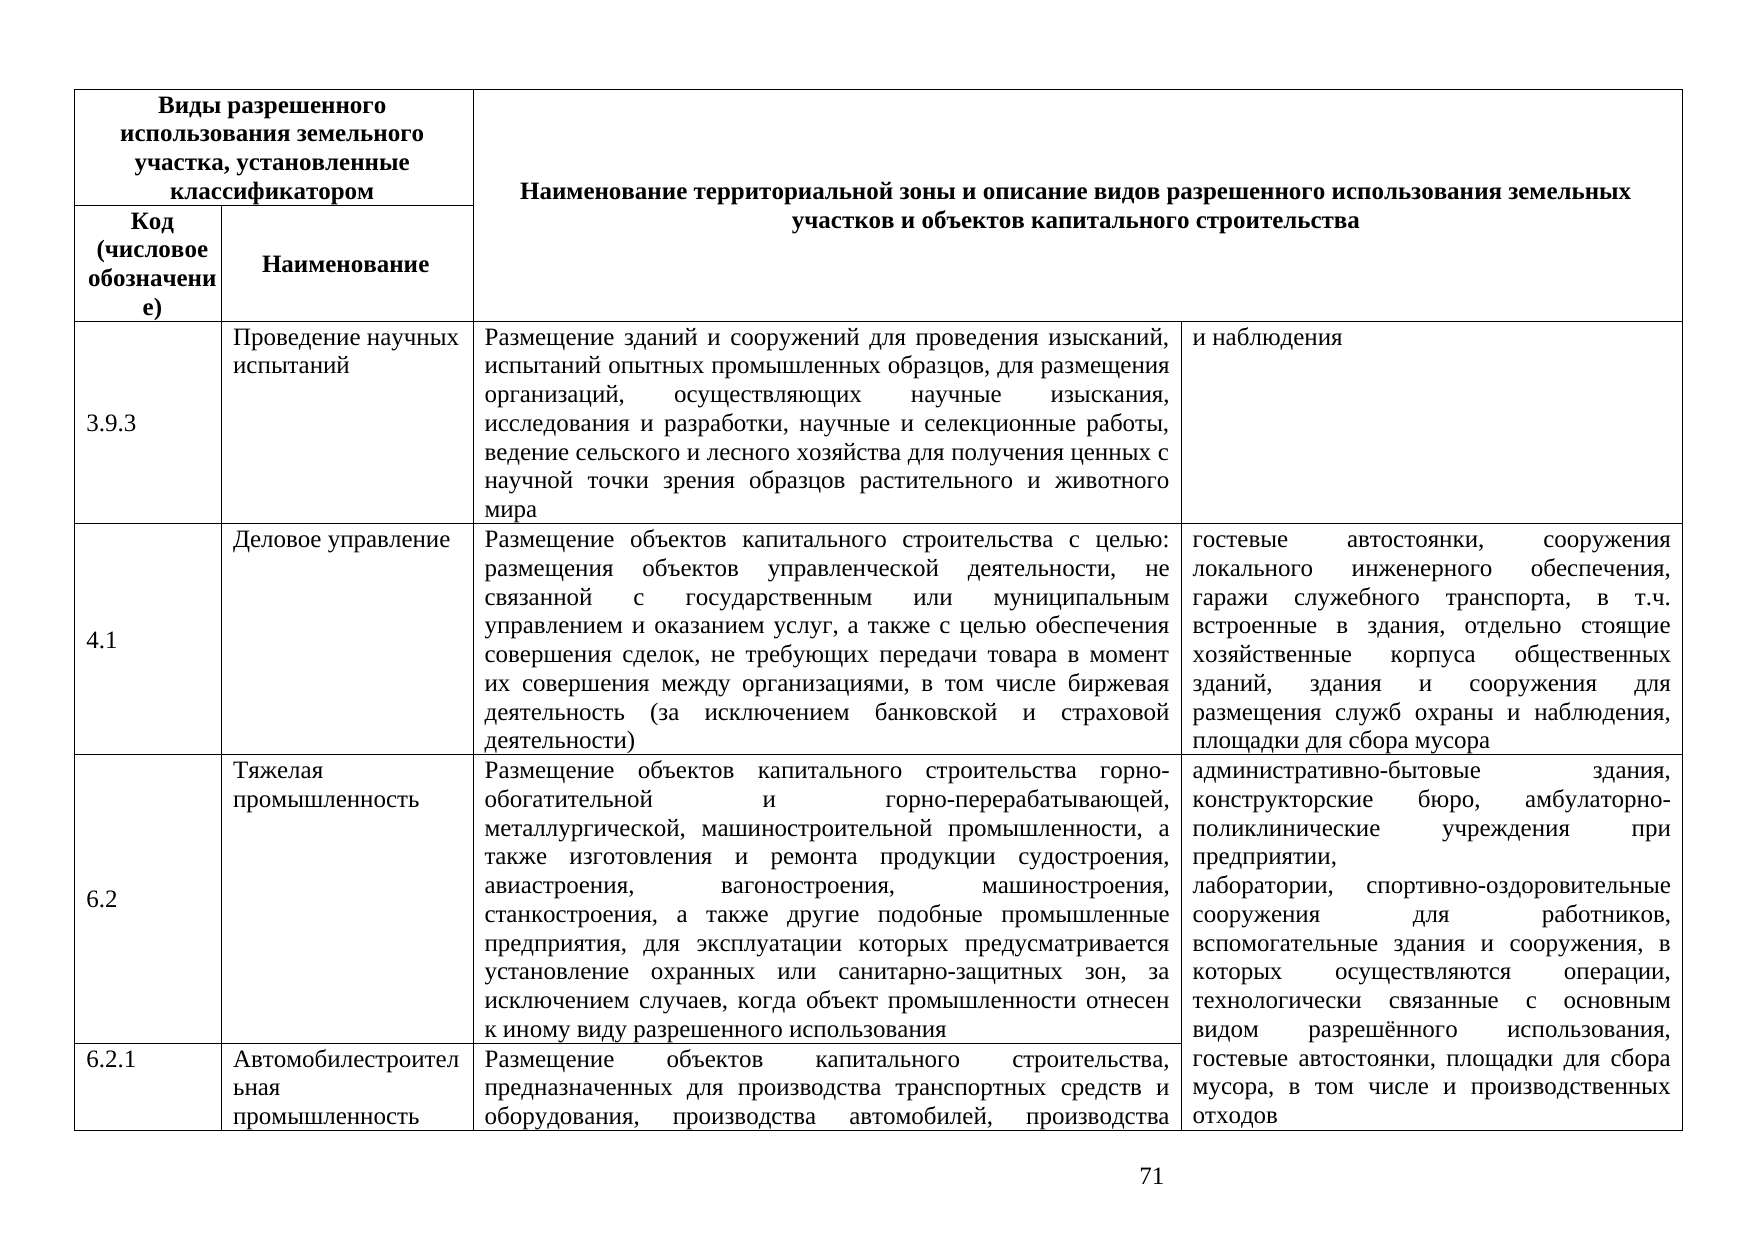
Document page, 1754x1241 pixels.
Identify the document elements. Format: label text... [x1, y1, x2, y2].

table_header Наименование территориальной зоны и описание видов разрешенного использования земельных участков и объектов капитального строительства [474, 90, 1682, 321]
table_cell 3.9.3 [75, 322, 221, 523]
table_header Виды разрешенного использования земельного участка, установленные классификатором [75, 90, 473, 205]
table_cell Размещение объектов капитального строительства с целью: размещения объектов управленческой деятельности, не связанной с государственным или муниципальным управлением и оказанием услуг, а также с целью обеспечения совершения сделок, не требующих передачи товара в момент их совершения между организациями, в том числе биржевая деятельность (за исключением банковской и страховой деятельности) [474, 524, 1181, 754]
table_cell Размещение объектов капитального строительства горно-обогатительной и горно-перерабатывающей, металлургической, машиностроительной промышленности, а также изготовления и ремонта продукции судостроения, авиастроения, вагоностроения, машиностроения, станкостроения, а также другие подобные промышленные предприятия, для эксплуатации которых предусматривается установление охранных или санитарно-защитных зон, за исключением случаев, когда объект промышленности отнесен к иному виду разрешенного использования [474, 755, 1181, 1043]
table_cell Деловое управление [222, 524, 473, 754]
table_cell Автомобилестроительная промышленность [222, 1044, 473, 1130]
table_cell 4.1 [75, 524, 221, 754]
table_cell Проведение научных испытаний [222, 322, 473, 523]
table_cell 6.2 [75, 755, 221, 1043]
table_cell административно-бытовые здания, конструкторские бюро, амбулаторно-поликлинические учреждения при предприятии, лаборатории, спортивно-оздоровительные сооружения для работников, вспомогательные здания и сооружения, в которых осуществляются операции, технологически связанные с основным видом разрешённого использования, гостевые автостоянки, площадки для сбора мусора, в том числе и производственных отходов [1182, 755, 1682, 1130]
table_cell 6.2.1 [75, 1044, 221, 1130]
table_cell Размещение зданий и сооружений для проведения изысканий, испытаний опытных промышленных образцов, для размещения организаций, осуществляющих научные изыскания, исследования и разработки, научные и селекционные работы, ведение сельского и лесного хозяйства для получения ценных с научной точки зрения образцов растительного и животного мира [474, 322, 1181, 523]
table_cell Наименование [222, 206, 473, 321]
table_cell Код (числовое обозначение) [75, 206, 221, 321]
table_cell Тяжелая промышленность [222, 755, 473, 1043]
table_cell гостевые автостоянки, сооружения локального инженерного обеспечения, гаражи служебного транспорта, в т.ч. встроенные в здания, отдельно стоящие хозяйственные корпуса общественных зданий, здания и сооружения для размещения служб охраны и наблюдения, площадки для сбора мусора [1182, 524, 1682, 754]
